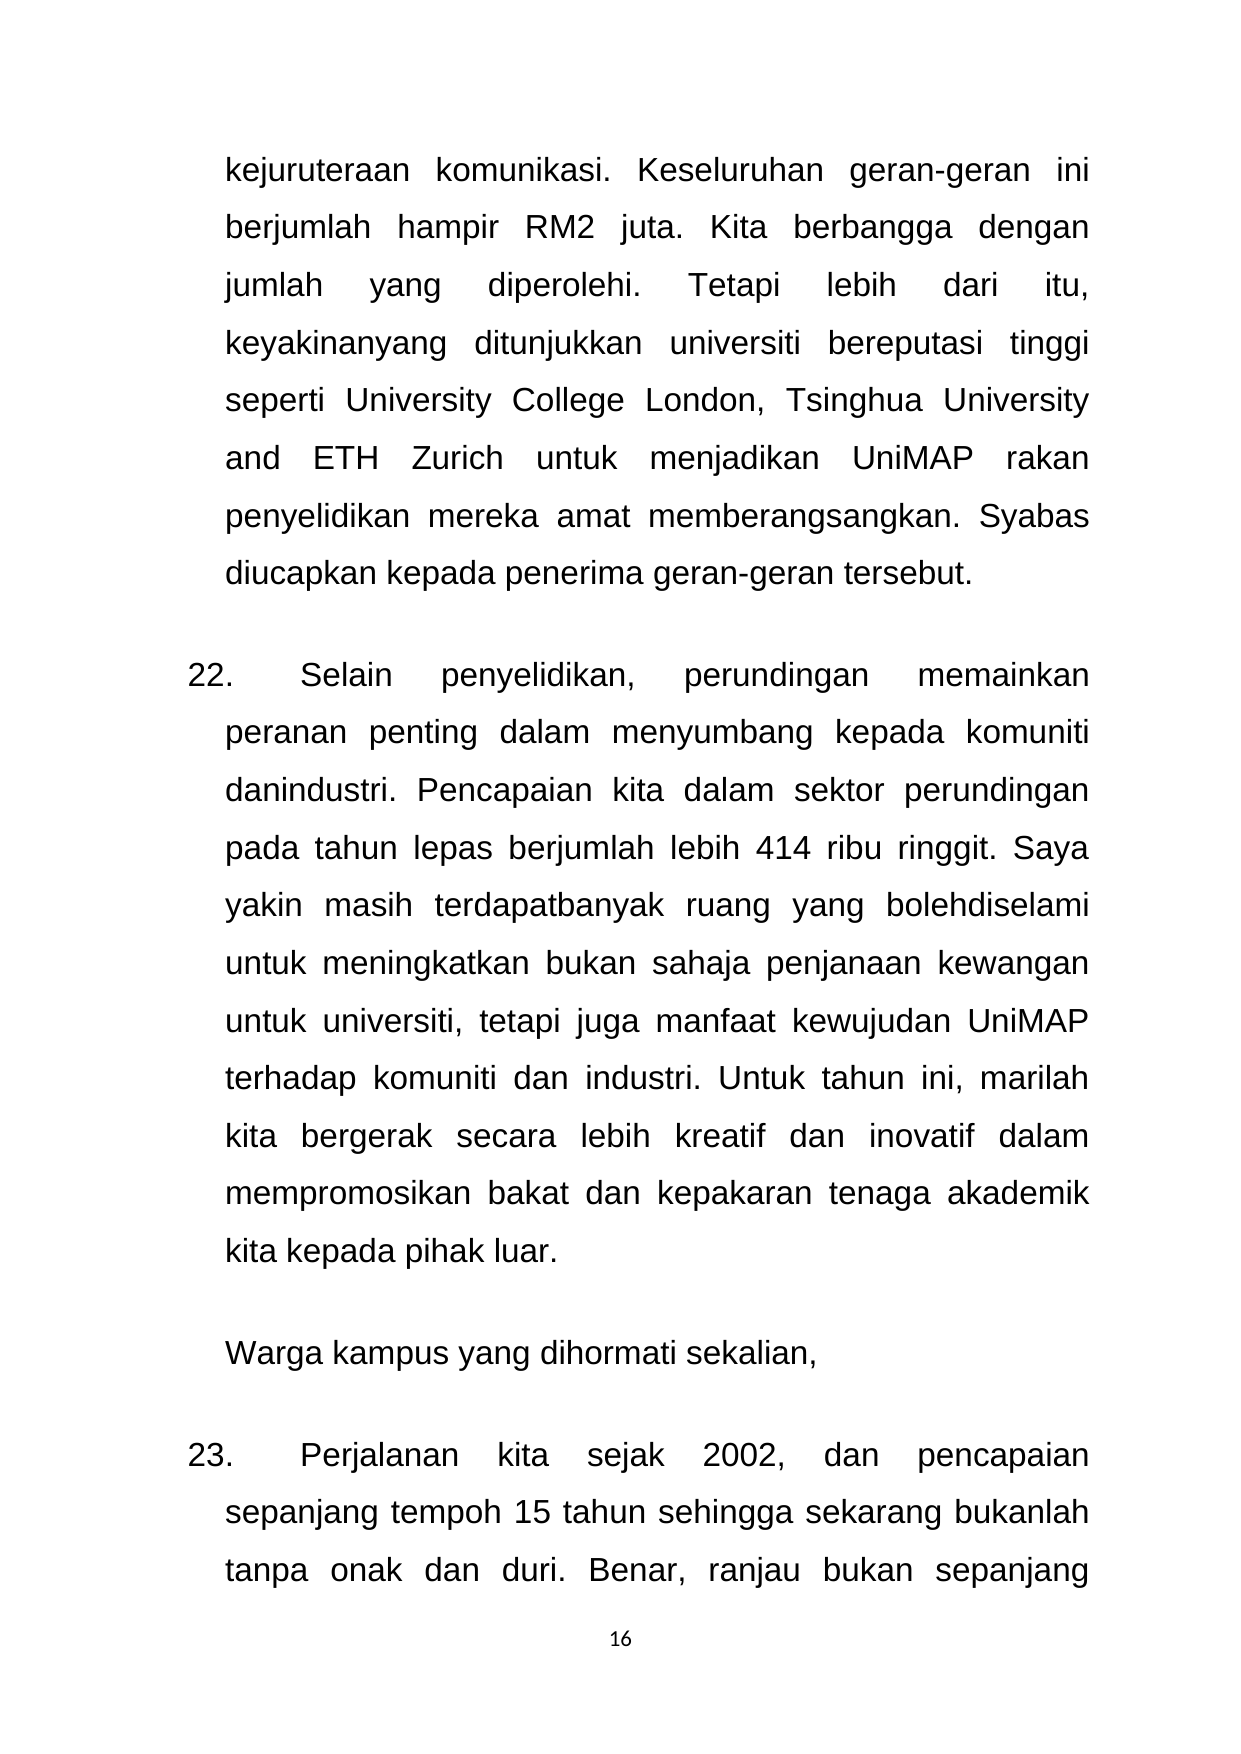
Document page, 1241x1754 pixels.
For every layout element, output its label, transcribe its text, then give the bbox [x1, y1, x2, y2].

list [187, 150, 1090, 592]
list Selain penyelidikan, perundingan memainkan peranan penting dalam menyumbang kepada komuniti danindustri. Pencapaian kita dalam sektor perundingan pada tahun lepas berjumlah lebih 414 ribu ringgit. Saya yakin masih terdapatbanyak ruang yang bolehdiselami untuk meningkatkan bukan sahaja penjanaan kewangan untuk universiti, tetapi juga manfaat kewujudan UniMAP terhadap komuniti dan industri. Untuk tahun ini, marilah kita bergerak secara lebih kreatif dan inovatif dalam mempromosikan bakat dan kepakaran tenaga akademik kita kepada pihak luar. [187, 655, 1090, 1269]
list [187, 1434, 1090, 1588]
list Warga kampus yang dihormati sekalian, [225, 1333, 1090, 1371]
